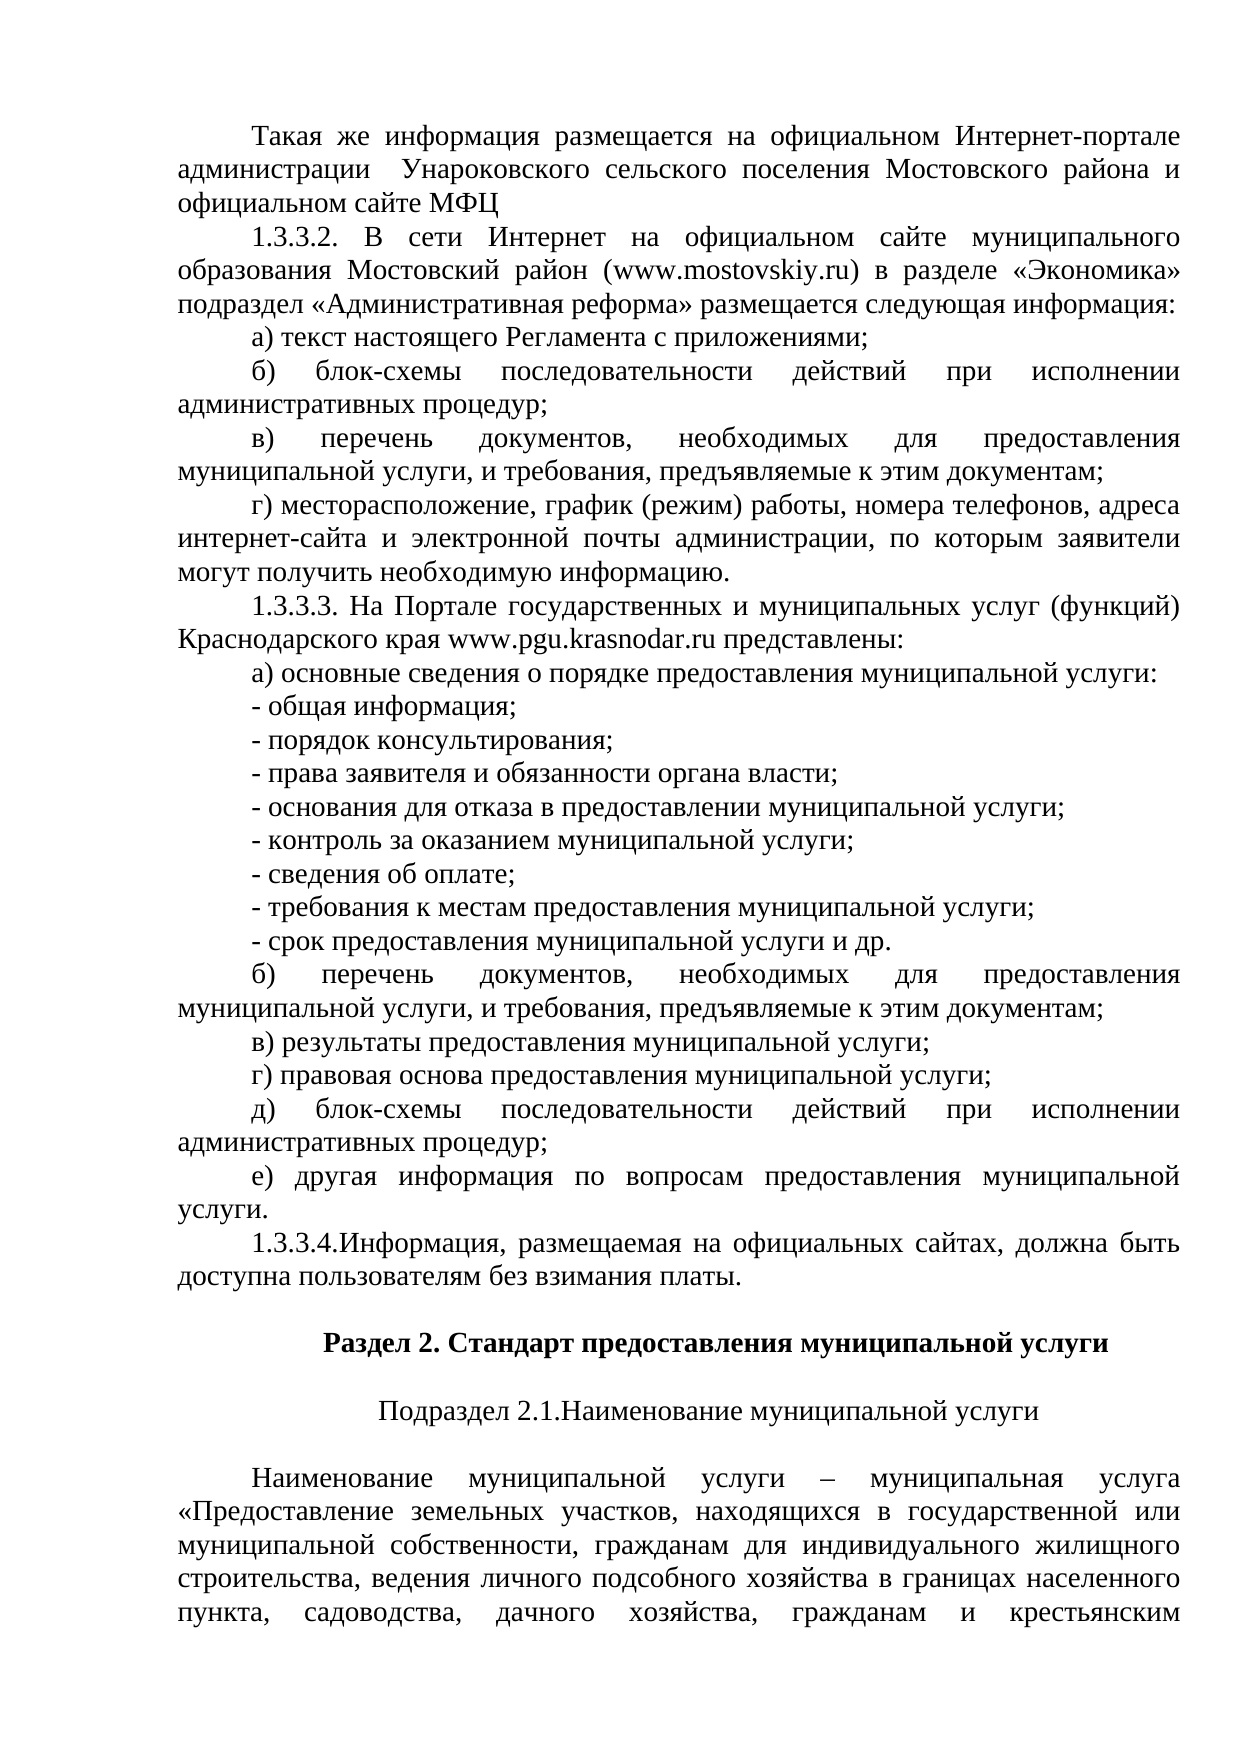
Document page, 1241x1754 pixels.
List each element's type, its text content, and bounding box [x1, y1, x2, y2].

text б) перечень документов, необходимых для предоставления муниципальной услуги, и требования, предъявляемые к этим документам; [177, 957, 1181, 1024]
text - основания для отказа в предоставлении муниципальной услуги; [177, 789, 1181, 822]
text в) перечень документов, необходимых для предоставления муниципальной услуги, и требования, предъявляемые к этим документам; [177, 420, 1181, 487]
text - срок предоставления муниципальной услуги и др. [177, 923, 1181, 957]
text - сведения об оплате; [177, 856, 1181, 889]
text Раздел 2. Стандарт предоставления муниципальной услуги [177, 1326, 1181, 1359]
text 1.3.3.3. На Портале государственных и муниципальных услуг (функций) Краснодарского края www.pgu.krasnodar.ru представлены: [177, 588, 1181, 655]
text б) блок-схемы последовательности действий при исполнении административных процедур; [177, 353, 1181, 420]
text а) текст настоящего Регламента с приложениями; [177, 319, 1181, 353]
text - требования к местам предоставления муниципальной услуги; [177, 889, 1181, 923]
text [177, 1460, 1181, 1627]
text - общая информация; [177, 688, 1181, 722]
text 1.3.3.2. В сети Интернет на официальном сайте муниципального образования Мостовский район (www.mostovskiy.ru) в разделе «Экономика» подраздел «Административная реформа» размещается следующая информация: [177, 219, 1181, 319]
text е) другая информация по вопросам предоставления муниципальной услуги. [177, 1158, 1181, 1225]
text 1.3.3.4.Информация, размещаемая на официальных сайтах, должна быть доступна пользователям без взимания платы. [177, 1225, 1181, 1292]
text Такая же информация размещается на официальном Интернет-портале администрации Унароковского сельского поселения Мостовского района и официальном сайте МФЦ [177, 118, 1181, 219]
text а) основные сведения о порядке предоставления муниципальной услуги: [177, 655, 1181, 688]
text г) правовая основа предоставления муниципальной услуги; [177, 1057, 1181, 1091]
text - порядок консультирования; [177, 722, 1181, 755]
text в) результаты предоставления муниципальной услуги; [177, 1024, 1181, 1057]
text - контроль за оказанием муниципальной услуги; [177, 822, 1181, 856]
text Подраздел 2.1.Наименование муниципальной услуги [177, 1393, 1181, 1426]
text - права заявителя и обязанности органа власти; [177, 755, 1181, 789]
text г) месторасположение, график (режим) работы, номера телефонов, адреса интернет-сайта и электронной почты администрации, по которым заявители могут получить необходимую информацию. [177, 487, 1181, 588]
text д) блок-схемы последовательности действий при исполнении административных процедур; [177, 1091, 1181, 1158]
